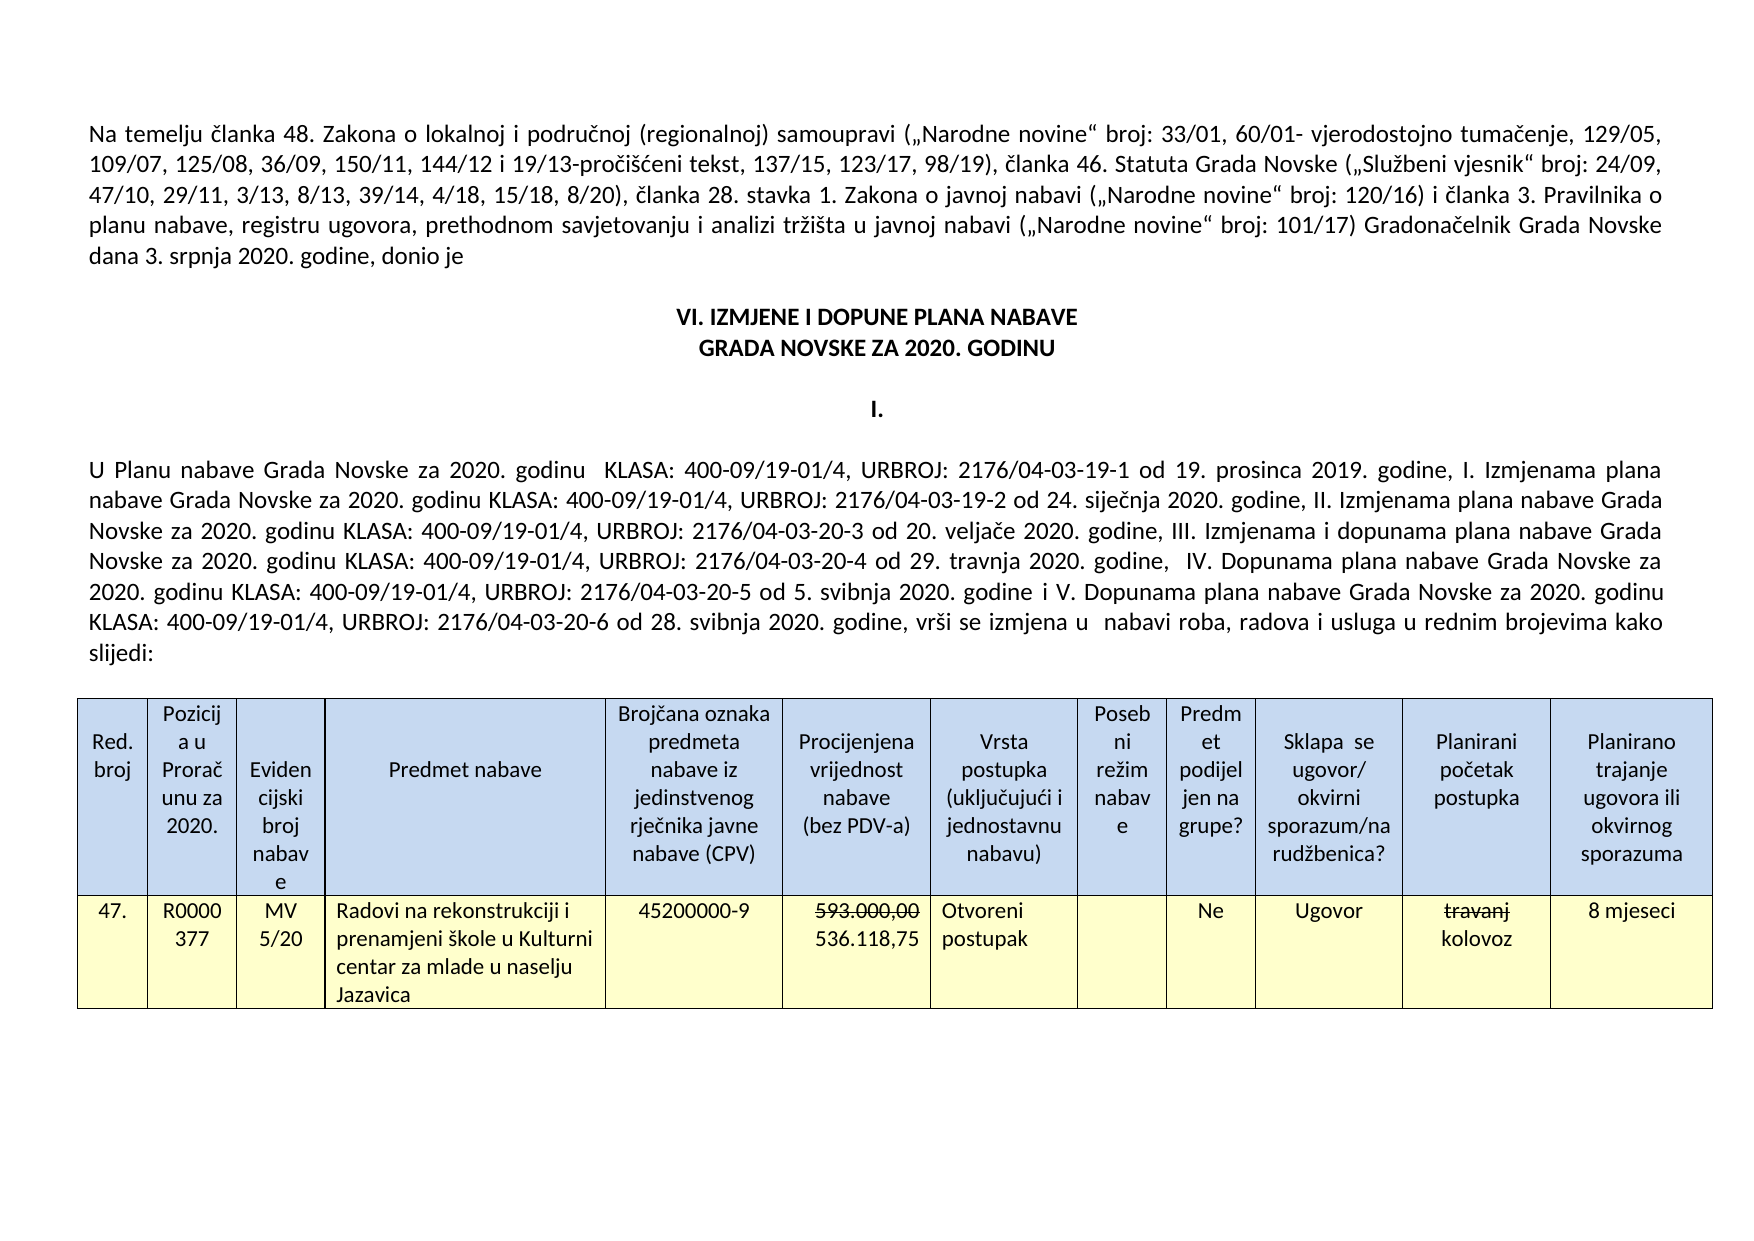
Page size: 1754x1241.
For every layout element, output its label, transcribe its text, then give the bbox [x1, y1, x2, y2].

table_header Predmet nabave [326, 699, 605, 895]
table_cell Otvoreni postupak [931, 896, 1077, 1008]
table_header Planirani početak postupka [1403, 699, 1550, 895]
table_cell Ugovor [1256, 896, 1402, 1008]
table_header Posebni režim nabave [1078, 699, 1166, 895]
table_header Red. broj [78, 699, 147, 895]
table_header Predmet podijeljen na grupe? [1167, 699, 1255, 895]
table_cell 593.000,00 536.118,75 [783, 896, 930, 1008]
table_header Sklapa se ugovor/ okvirni sporazum/narudžbenica? [1256, 699, 1402, 895]
table_cell travanj kolovoz [1403, 896, 1550, 1008]
text Na temelju članka 48. Zakona o lokalnoj i područnoj (regionalnoj) samoupravi („Narodne novine“ broj: 33/01, 60/01- vjerodostojno tumačenje, 129/05, 109/07, 125/08, 36/09, 150/11, 144/12 i 19/13-pročišćeni tekst, 137/15, 123/17, 98/19), članka 46. Statuta Grada Novske („Službeni vjesnik“ broj: 24/09, 47/10, 29/11, 3/13, 8/13, 39/14, 4/18, 15/18, 8/20), članka 28. stavka 1. Zakona o javnoj nabavi („Narodne novine“ broj: 120/16) i članka 3. Pravilnika o planu nabave, registru ugovora, prethodnom savjetovanju i analizi tržišta u javnoj nabavi („Narodne novine“ broj: 101/17) Gradonačelnik Grada Novske dana 3. srpnja 2020. godine, donio je [89, 118, 1665, 271]
text VI. IZMJENE I DOPUNE PLANA NABAVE [89, 301, 1665, 332]
table_header Procijenjena vrijednost nabave (bez PDV-a) [783, 699, 930, 895]
table_cell 8 mjeseci [1551, 896, 1712, 1008]
table_header Planirano trajanje ugovora ili okvirnog sporazuma [1551, 699, 1712, 895]
table_cell 47. [78, 896, 147, 1008]
text GRADA NOVSKE ZA 2020. GODINU [89, 332, 1665, 362]
table_cell MV 5/20 [237, 896, 324, 1008]
table_cell [1078, 896, 1166, 1008]
table_cell Radovi na rekonstrukciji i prenamjeni škole u Kulturni centar za mlade u naselju Jazavica [326, 896, 605, 1008]
table_header Pozicija u Proračunu za 2020. [148, 699, 236, 895]
table_cell R0000377 [148, 896, 236, 1008]
table_cell 45200000-9 [606, 896, 782, 1008]
table_cell Ne [1167, 896, 1255, 1008]
text U Planu nabave Grada Novske za 2020. godinu KLASA: 400-09/19-01/4, URBROJ: 2176/04-03-19-1 od 19. prosinca 2019. godine, I. Izmjenama plana nabave Grada Novske za 2020. godinu KLASA: 400-09/19-01/4, URBROJ: 2176/04-03-19-2 od 24. siječnja 2020. godine, II. Izmjenama plana nabave Grada Novske za 2020. godinu KLASA: 400-09/19-01/4, URBROJ: 2176/04-03-20-3 od 20. veljače 2020. godine, III. Izmjenama i dopunama plana nabave Grada Novske za 2020. godinu KLASA: 400-09/19-01/4, URBROJ: 2176/04-03-20-4 od 29. travnja 2020. godine, IV. Dopunama plana nabave Grada Novske za 2020. godinu KLASA: 400-09/19-01/4, URBROJ: 2176/04-03-20-5 od 5. svibnja 2020. godine i V. Dopunama plana nabave Grada Novske za 2020. godinu KLASA: 400-09/19-01/4, URBROJ: 2176/04-03-20-6 od 28. svibnja 2020. godine, vrši se izmjena u nabavi roba, radova i usluga u rednim brojevima kako slijedi: [89, 454, 1665, 667]
table_header Brojčana oznaka predmeta nabave iz jedinstvenog rječnika javne nabave (CPV) [606, 699, 782, 895]
table_header Vrsta postupka (uključujući i jednostavnu nabavu) [931, 699, 1077, 895]
table_header Evidencijski broj nabave [237, 699, 324, 895]
text I. [89, 393, 1665, 423]
